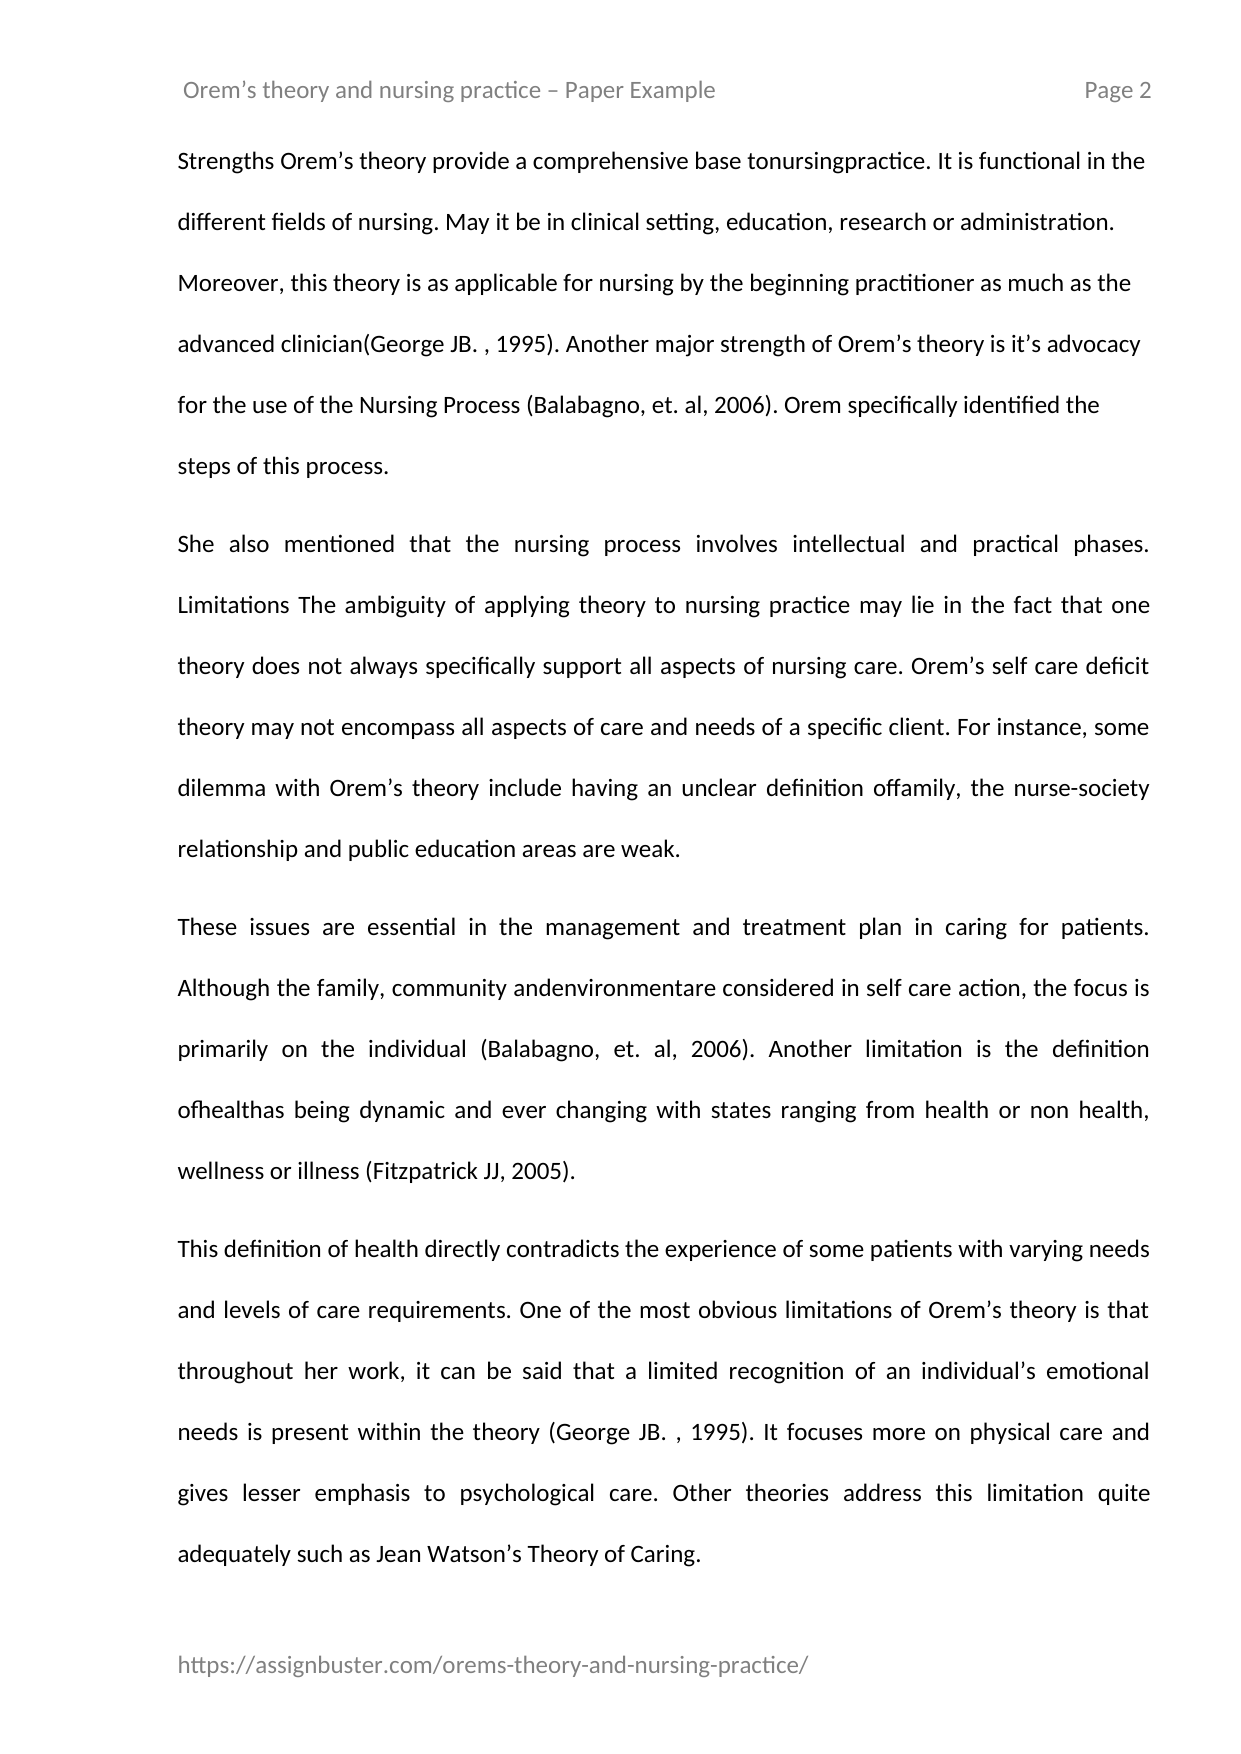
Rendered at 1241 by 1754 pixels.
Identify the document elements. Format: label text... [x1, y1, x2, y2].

text Strengths Orem’s theory provide a comprehensive base tonursingpractice. It is functional in the different fields of nursing. May it be in clinical setting, education, research or administration. Moreover, this theory is as applicable for nursing by the beginning practitioner as much as the advanced clinician(George JB. , 1995). Another major strength of Orem’s theory is it’s advocacy for the use of the Nursing Process (Balabagno, et. al, 2006). Orem specifically identified the steps of this process. [177, 145, 1152, 481]
text These issues are essential in the management and treatment plan in caring for patients. Although the family, community andenvironmentare considered in self care action, the focus is primarily on the individual (Balabagno, et. al, 2006). Another limitation is the definition ofhealthas being dynamic and ever changing with states ranging from health or non health, wellness or illness (Fitzpatrick JJ, 2005). [177, 911, 1152, 1186]
text This definition of health directly contradicts the experience of some patients with varying needs and levels of care requirements. One of the most obvious limitations of Orem’s theory is that throughout her work, it can be said that a limited recognition of an individual’s emotional needs is present within the theory (George JB. , 1995). It focuses more on physical care and gives lesser emphasis to psychological care. Other theories address this limitation quite adequately such as Jean Watson’s Theory of Caring. [177, 1233, 1152, 1568]
text She also mentioned that the nursing process involves intellectual and practical phases. Limitations The ambiguity of applying theory to nursing practice may lie in the fact that one theory does not always specifically support all aspects of nursing care. Orem’s self care deficit theory may not encompass all aspects of care and needs of a specific client. For instance, some dilemma with Orem’s theory include having an unclear definition offamily, the nurse-society relationship and public education areas are weak. [177, 528, 1152, 864]
